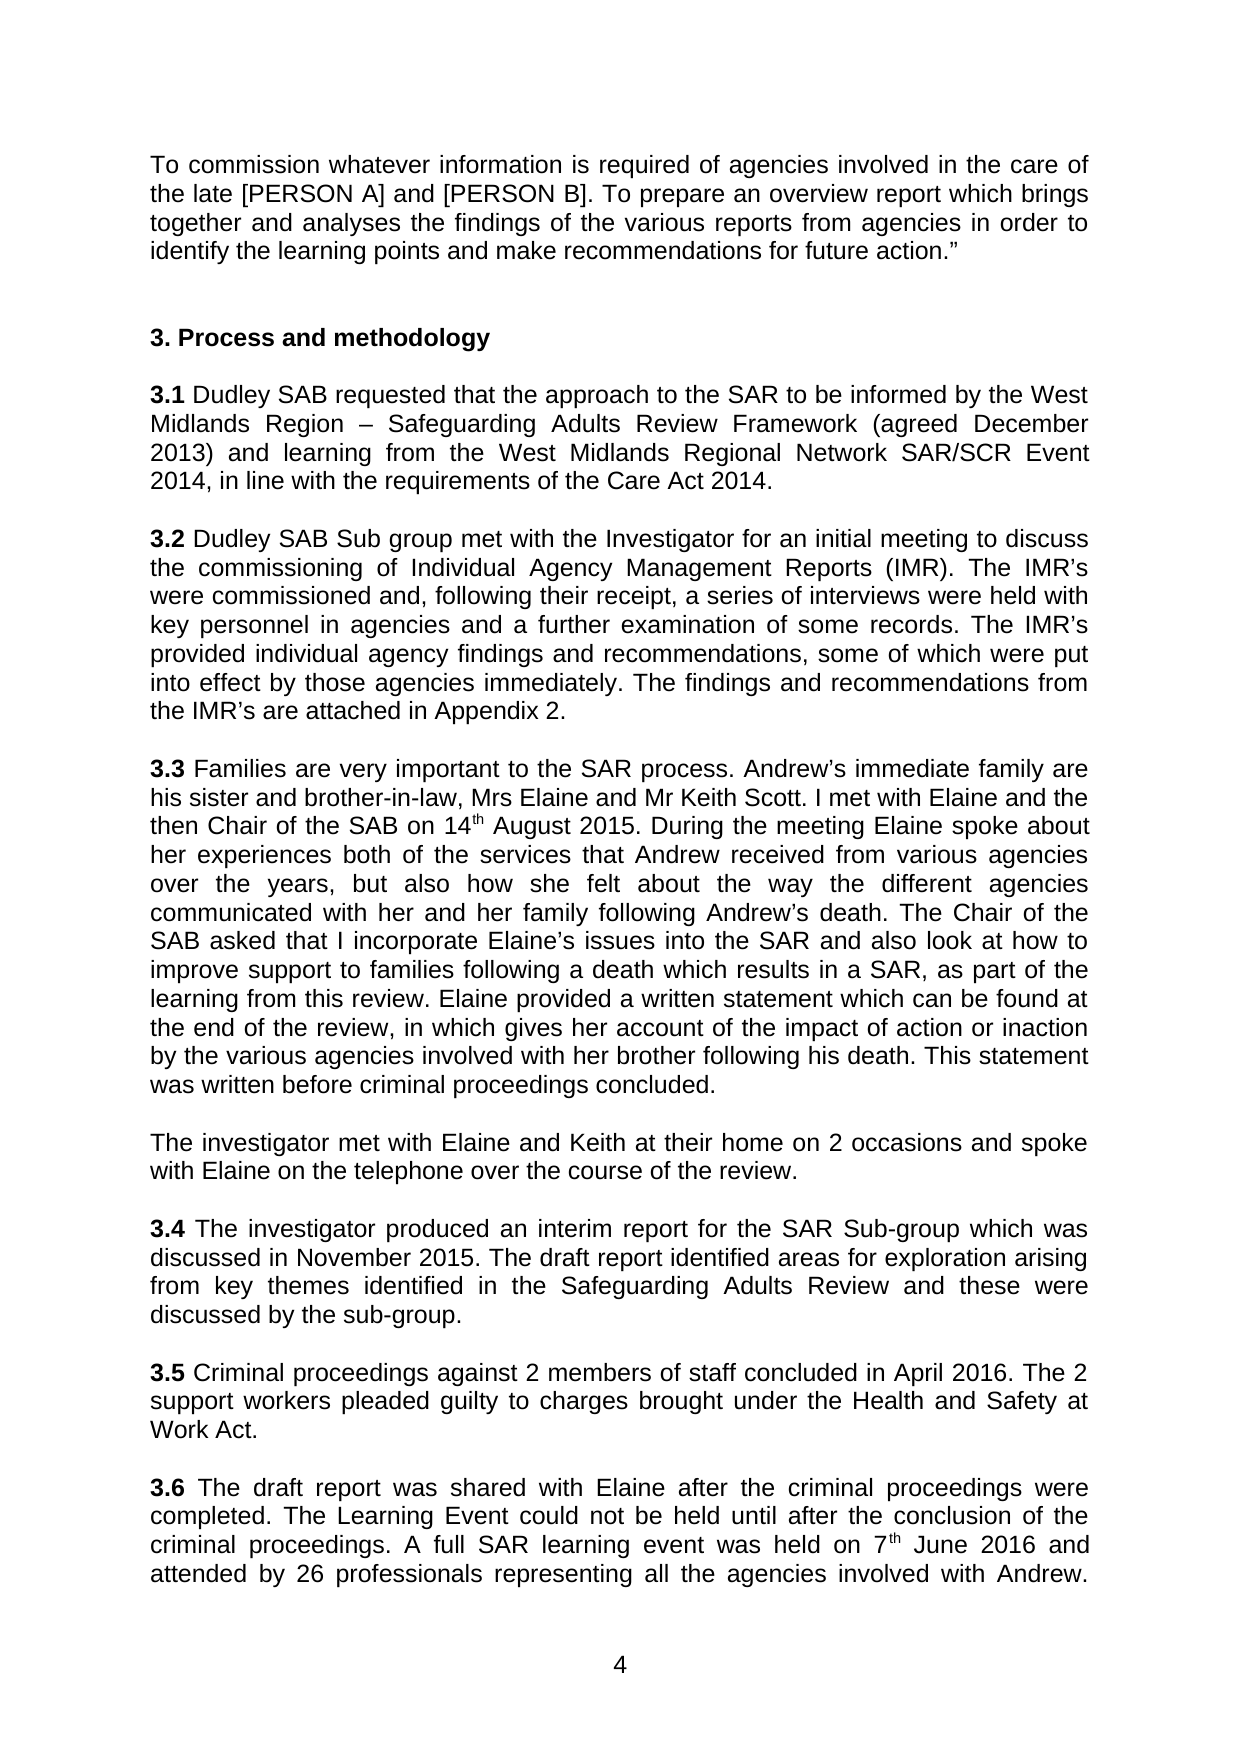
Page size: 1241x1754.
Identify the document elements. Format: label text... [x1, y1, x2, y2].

text 3.5 Criminal proceedings against 2 members of staff concluded in April 2016. The 2 support workers pleaded guilty to charges brought under the Health and Safety at Work Act. [150, 1357, 1090, 1444]
text 3.2 Dudley SAB Sub group met with the Investigator for an initial meeting to discuss the commissioning of Individual Agency Management Reports (IMR). The IMR’s were commissioned and, following their receipt, a series of interviews were held with key personnel in agencies and a further examination of some records. The IMR’s provided individual agency findings and recommendations, some of which were put into effect by those agencies immediately. The findings and recommendations from the IMR’s are attached in Appendix 2. [150, 524, 1090, 725]
text 3.4 The investigator produced an interim report for the SAR Sub-group which was discussed in November 2015. The draft report identified areas for exploration arising from key themes identified in the Safeguarding Adults Review and these were discussed by the sub-group. [150, 1214, 1090, 1329]
text The investigator met with Elaine and Keith at their home on 2 occasions and spoke with Elaine on the telephone over the course of the review. [150, 1127, 1090, 1185]
text 3.3 Families are very important to the SAR process. Andrew’s immediate family are his sister and brother-in-law, Mrs Elaine and Mr Keith Scott. I met with Elaine and the then Chair of the SAB on 14th August 2015. During the meeting Elaine spoke about her experiences both of the services that Andrew received from various agencies over the years, but also how she felt about the way the different agencies communicated with her and her family following Andrew’s death. The Chair of the SAB asked that I incorporate Elaine’s issues into the SAR and also look at how to improve support to families following a death which results in a SAR, as part of the learning from this review. Elaine provided a written statement which can be found at the end of the review, in which gives her account of the impact of action or inaction by the various agencies involved with her brother following his death. This statement was written before criminal proceedings concluded. [150, 754, 1090, 1099]
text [150, 1472, 1090, 1587]
text 3.1 Dudley SAB requested that the approach to the SAR to be informed by the West Midlands Region – Safeguarding Adults Review Framework (agreed December 2013) and learning from the West Midlands Regional Network SAR/SCR Event 2014, in line with the requirements of the Care Act 2014. [150, 380, 1090, 495]
text To commission whatever information is required of agencies involved in the care of the late [PERSON A] and [PERSON B]. To prepare an overview report which brings together and analyses the findings of the various reports from agencies in order to identify the learning points and make recommendations for future action.” [150, 150, 1090, 265]
text 3. Process and methodology [150, 322, 1090, 351]
